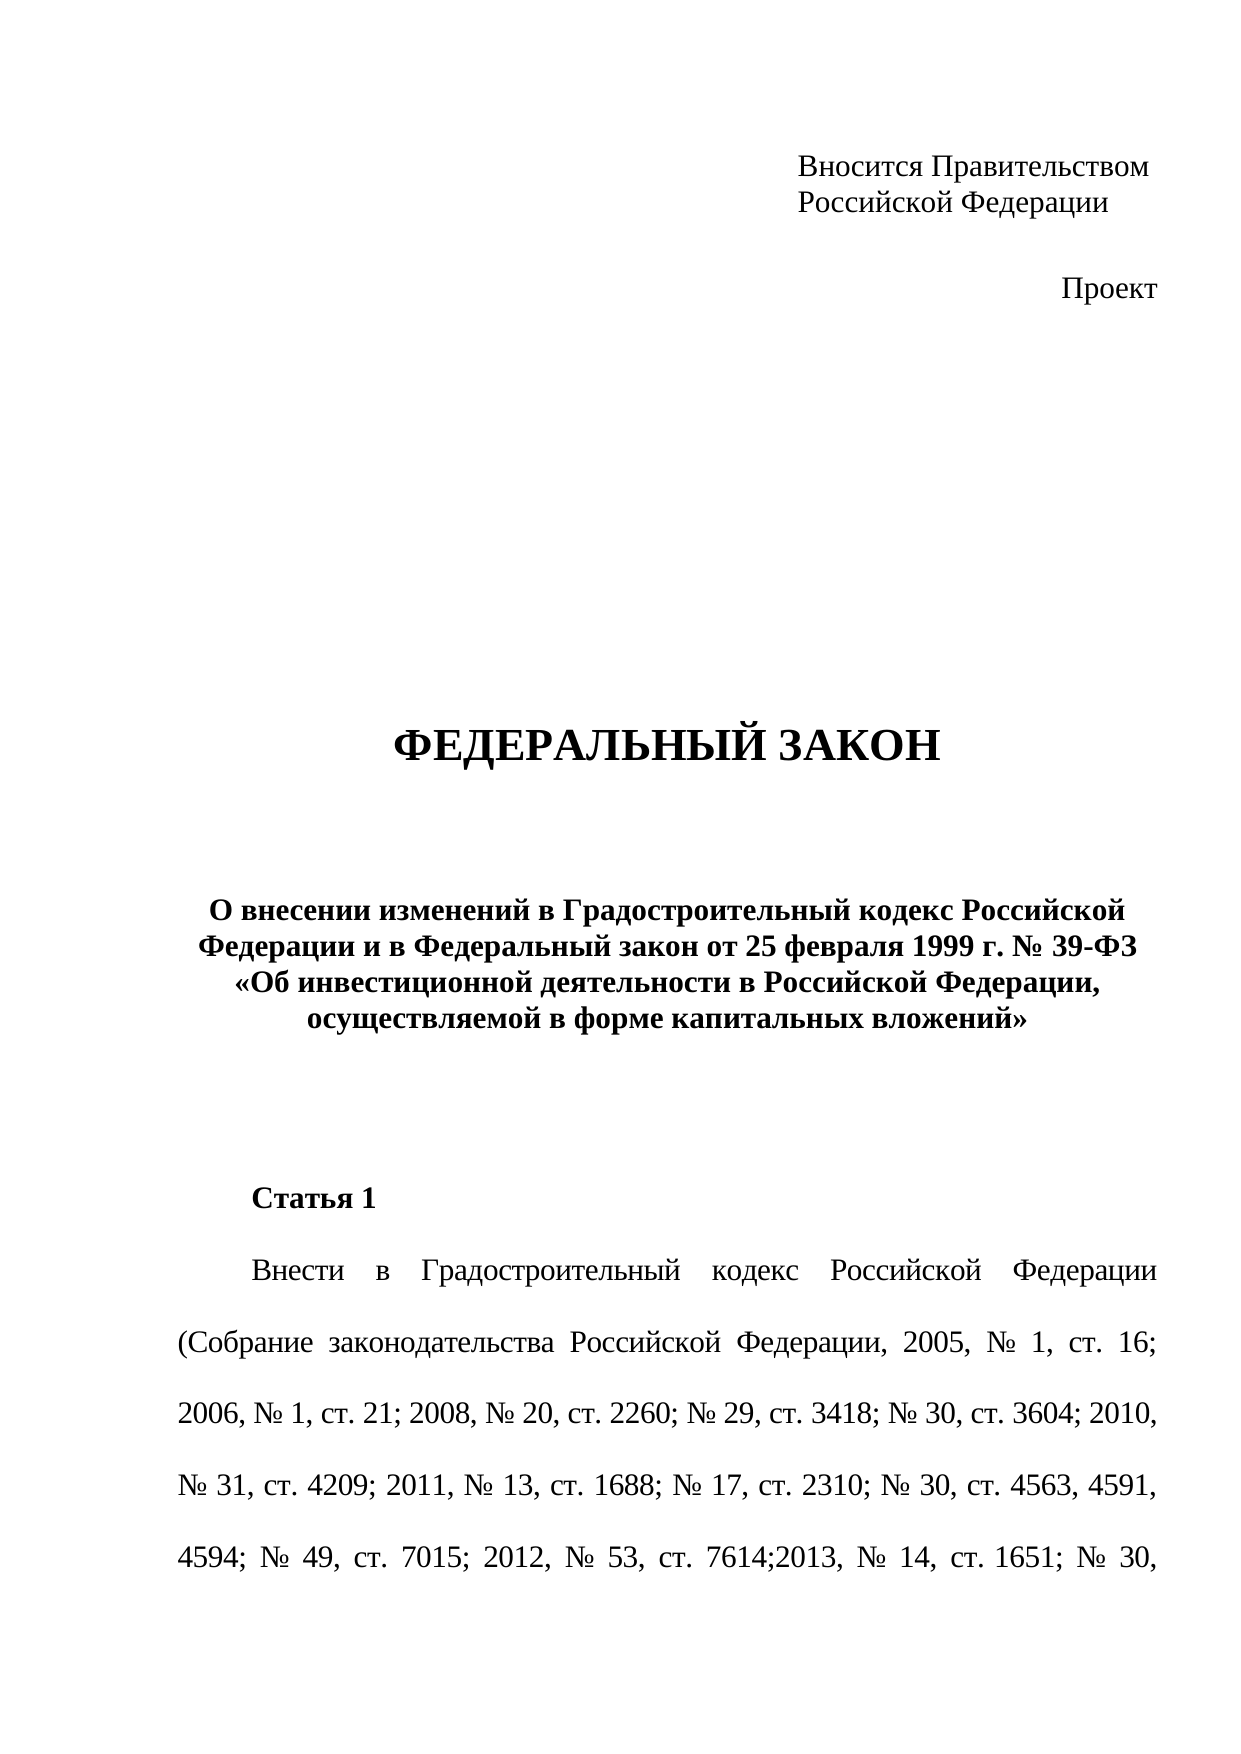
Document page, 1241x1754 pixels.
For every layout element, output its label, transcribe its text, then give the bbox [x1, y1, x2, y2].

text О внесении изменений в Градостроительный кодекс Российской Федерации и в Федеральный закон от 25 февраля 1999 г. № 39-ФЗ «Об инвестиционной деятельности в Российской Федерации, осуществляемой в форме капитальных вложений» [177, 892, 1157, 1035]
text Статья 1 [177, 1179, 1157, 1215]
text Проект [827, 269, 1157, 306]
text Вносится Правительством Российской Федерации [797, 148, 1157, 219]
text ФЕДЕРАЛЬНЫЙ ЗАКОН [177, 718, 1157, 771]
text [177, 1251, 1157, 1574]
